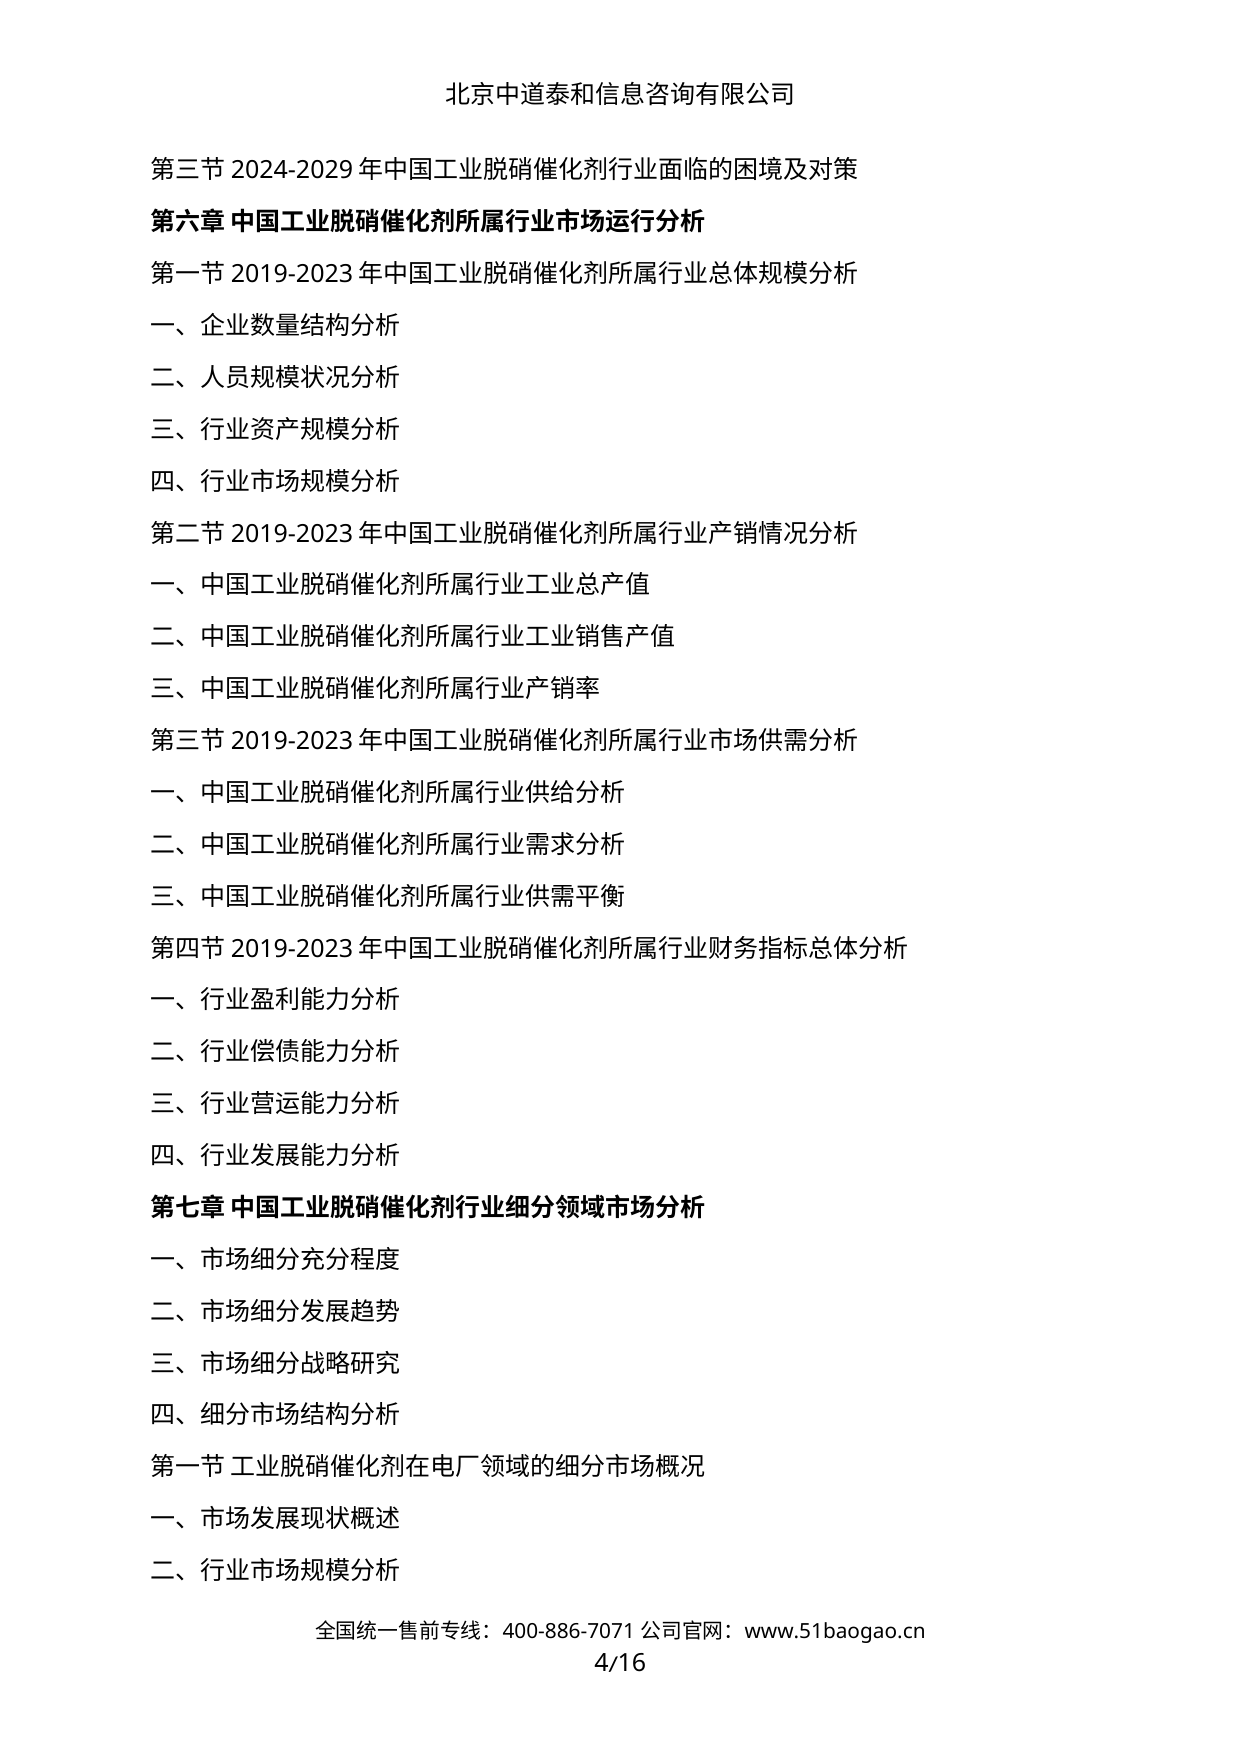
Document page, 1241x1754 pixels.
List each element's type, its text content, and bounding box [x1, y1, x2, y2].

text 第六章 中国工业脱硝催化剂所属行业市场运行分析 [150, 202, 1090, 238]
text 二、市场细分发展趋势 [150, 1291, 1090, 1327]
text 二、行业市场规模分析 [150, 1551, 1090, 1587]
text 第一节 工业脱硝催化剂在电厂领域的细分市场概况 [150, 1447, 1090, 1483]
text 一、市场发展现状概述 [150, 1499, 1090, 1535]
text 第三节 2019-2023年中国工业脱硝催化剂所属行业市场供需分析 [150, 721, 1090, 757]
text 二、行业偿债能力分析 [150, 1032, 1090, 1068]
text 三、中国工业脱硝催化剂所属行业产销率 [150, 669, 1090, 705]
text 一、市场细分充分程度 [150, 1239, 1090, 1276]
text 一、行业盈利能力分析 [150, 980, 1090, 1016]
text 一、中国工业脱硝催化剂所属行业工业总产值 [150, 565, 1090, 601]
text 第一节 2019-2023年中国工业脱硝催化剂所属行业总体规模分析 [150, 254, 1090, 290]
text 一、企业数量结构分析 [150, 306, 1090, 342]
text 第七章 中国工业脱硝催化剂行业细分领域市场分析 [150, 1187, 1090, 1224]
text 四、行业市场规模分析 [150, 461, 1090, 497]
text 四、行业发展能力分析 [150, 1136, 1090, 1172]
text 三、中国工业脱硝催化剂所属行业供需平衡 [150, 876, 1090, 912]
text 第三节 2024-2029年中国工业脱硝催化剂行业面临的困境及对策 [150, 150, 1090, 186]
text 二、中国工业脱硝催化剂所属行业需求分析 [150, 824, 1090, 861]
text 四、细分市场结构分析 [150, 1395, 1090, 1431]
text 二、人员规模状况分析 [150, 357, 1090, 394]
text 三、市场细分战略研究 [150, 1343, 1090, 1379]
text 三、行业营运能力分析 [150, 1084, 1090, 1120]
text 二、中国工业脱硝催化剂所属行业工业销售产值 [150, 617, 1090, 653]
text 一、中国工业脱硝催化剂所属行业供给分析 [150, 772, 1090, 809]
text 三、行业资产规模分析 [150, 409, 1090, 446]
text 第四节 2019-2023年中国工业脱硝催化剂所属行业财务指标总体分析 [150, 928, 1090, 964]
text 第二节 2019-2023年中国工业脱硝催化剂所属行业产销情况分析 [150, 513, 1090, 549]
